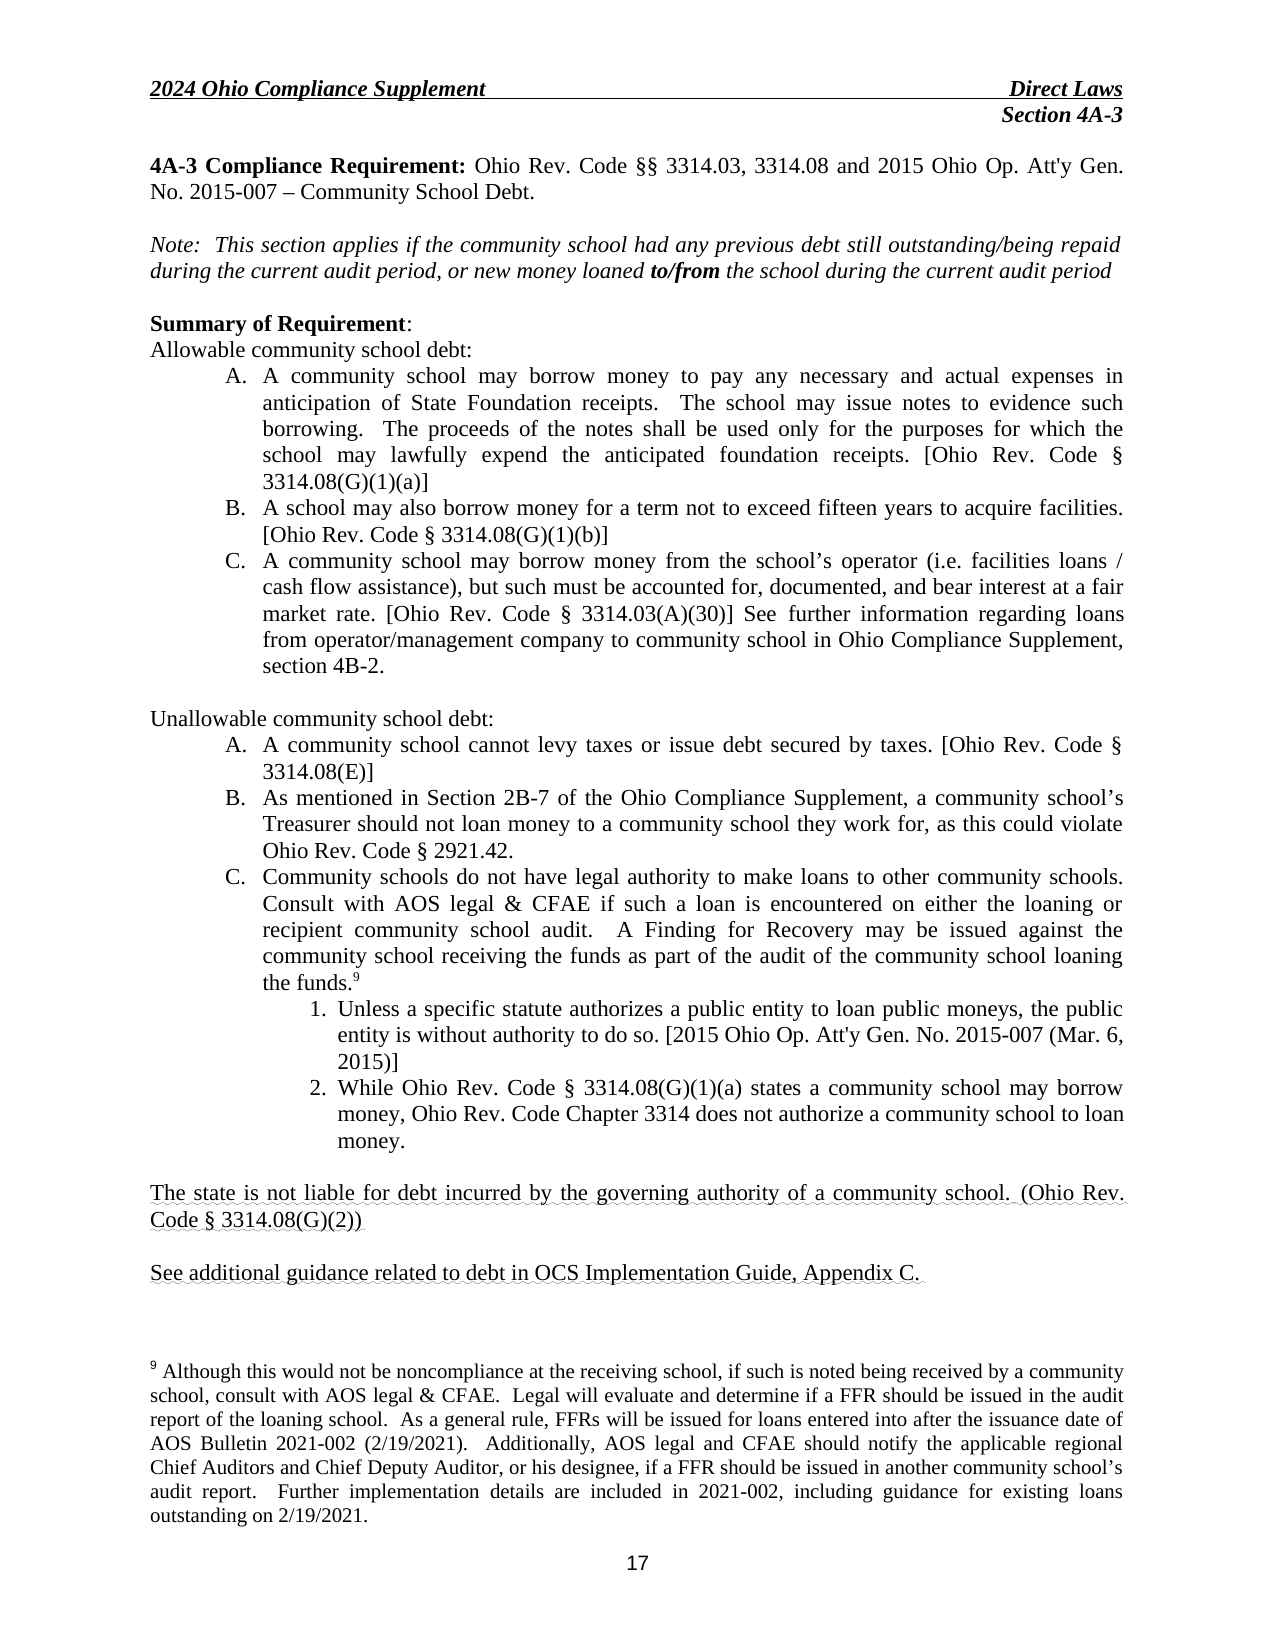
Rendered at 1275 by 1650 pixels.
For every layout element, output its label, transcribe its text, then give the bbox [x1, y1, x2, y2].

list Community schools do not have legal authority to make loans to other community schools. Consult with AOS legal & CFAE if such a loan is encountered on either the loaning or recipient community school audit. A Finding for Recovery may be issued against the community school receiving the funds as part of the audit of the community school loaning the funds. [225, 863, 1125, 995]
text Allowable community school debt: [150, 336, 1125, 362]
text Summary of Requirement: [150, 310, 1125, 336]
list As mentioned in Section 2B-7 of the Ohio Compliance Supplement, a community school’s Treasurer should not loan money to a community school they work for, as this could violate Ohio Rev. Code § 2921.42. [225, 784, 1125, 863]
list Unless a specific statute authorizes a public entity to loan public moneys, the public entity is without authority to do so. [2015 Ohio Op. Att'y Gen. No. 2015-007 (Mar. 6, 2015)] [309, 995, 1125, 1074]
list A community school may borrow money to pay any necessary and actual expenses in anticipation of State Foundation receipts. The school may issue notes to evidence such borrowing. The proceeds of the notes shall be used only for the purposes for which the school may lawfully expend the anticipated foundation receipts. [Ohio Rev. Code § 3314.08(G)(1)(a)] [225, 362, 1125, 494]
text Note: This section applies if the community school had any previous debt still outstanding/being repaid during the current audit period, or new money loaned to/from the school during the current audit period [150, 231, 1125, 283]
subtitle 4A-3 Compliance Requirement: Ohio Rev. Code §§ 3314.03, 3314.08 and 2015 Ohio Op. Att'y Gen. No. 2015-007 – Community School Debt. [150, 152, 1125, 204]
text The state is not liable for debt incurred by the governing authority of a community school. (Ohio Rev. Code § 3314.08(G)(2)) [150, 1203, 1125, 1232]
list While Ohio Rev. Code § 3314.08(G)(1)(a) states a community school may borrow money, Ohio Rev. Code Chapter 3314 does not authorize a community school to loan money. [309, 1074, 1125, 1153]
text Unallowable community school debt: [150, 705, 1125, 731]
text See additional guidance related to debt in OCS Implementation Guide, Appendix C. [150, 1258, 1125, 1285]
list A community school may borrow money from the school’s operator (i.e. facilities loans / cash flow assistance), but such must be accounted for, documented, and bear interest at a fair market rate. [Ohio Rev. Code § 3314.03(A)(30)] See further information regarding loans from operator/management company to community school in Ohio Compliance Supplement, section 4B-2. [225, 547, 1125, 679]
list A school may also borrow money for a term not to exceed fifteen years to acquire facilities. [Ohio Rev. Code § 3314.08(G)(1)(b)] [225, 494, 1125, 547]
list A community school cannot levy taxes or issue debt secured by taxes. [Ohio Rev. Code § 3314.08(E)] [225, 731, 1125, 784]
text The state is not liable for debt incurred by the governing authority of a community school. (Ohio Rev. Code § 3314.08(G)(2)) [150, 1179, 1125, 1204]
